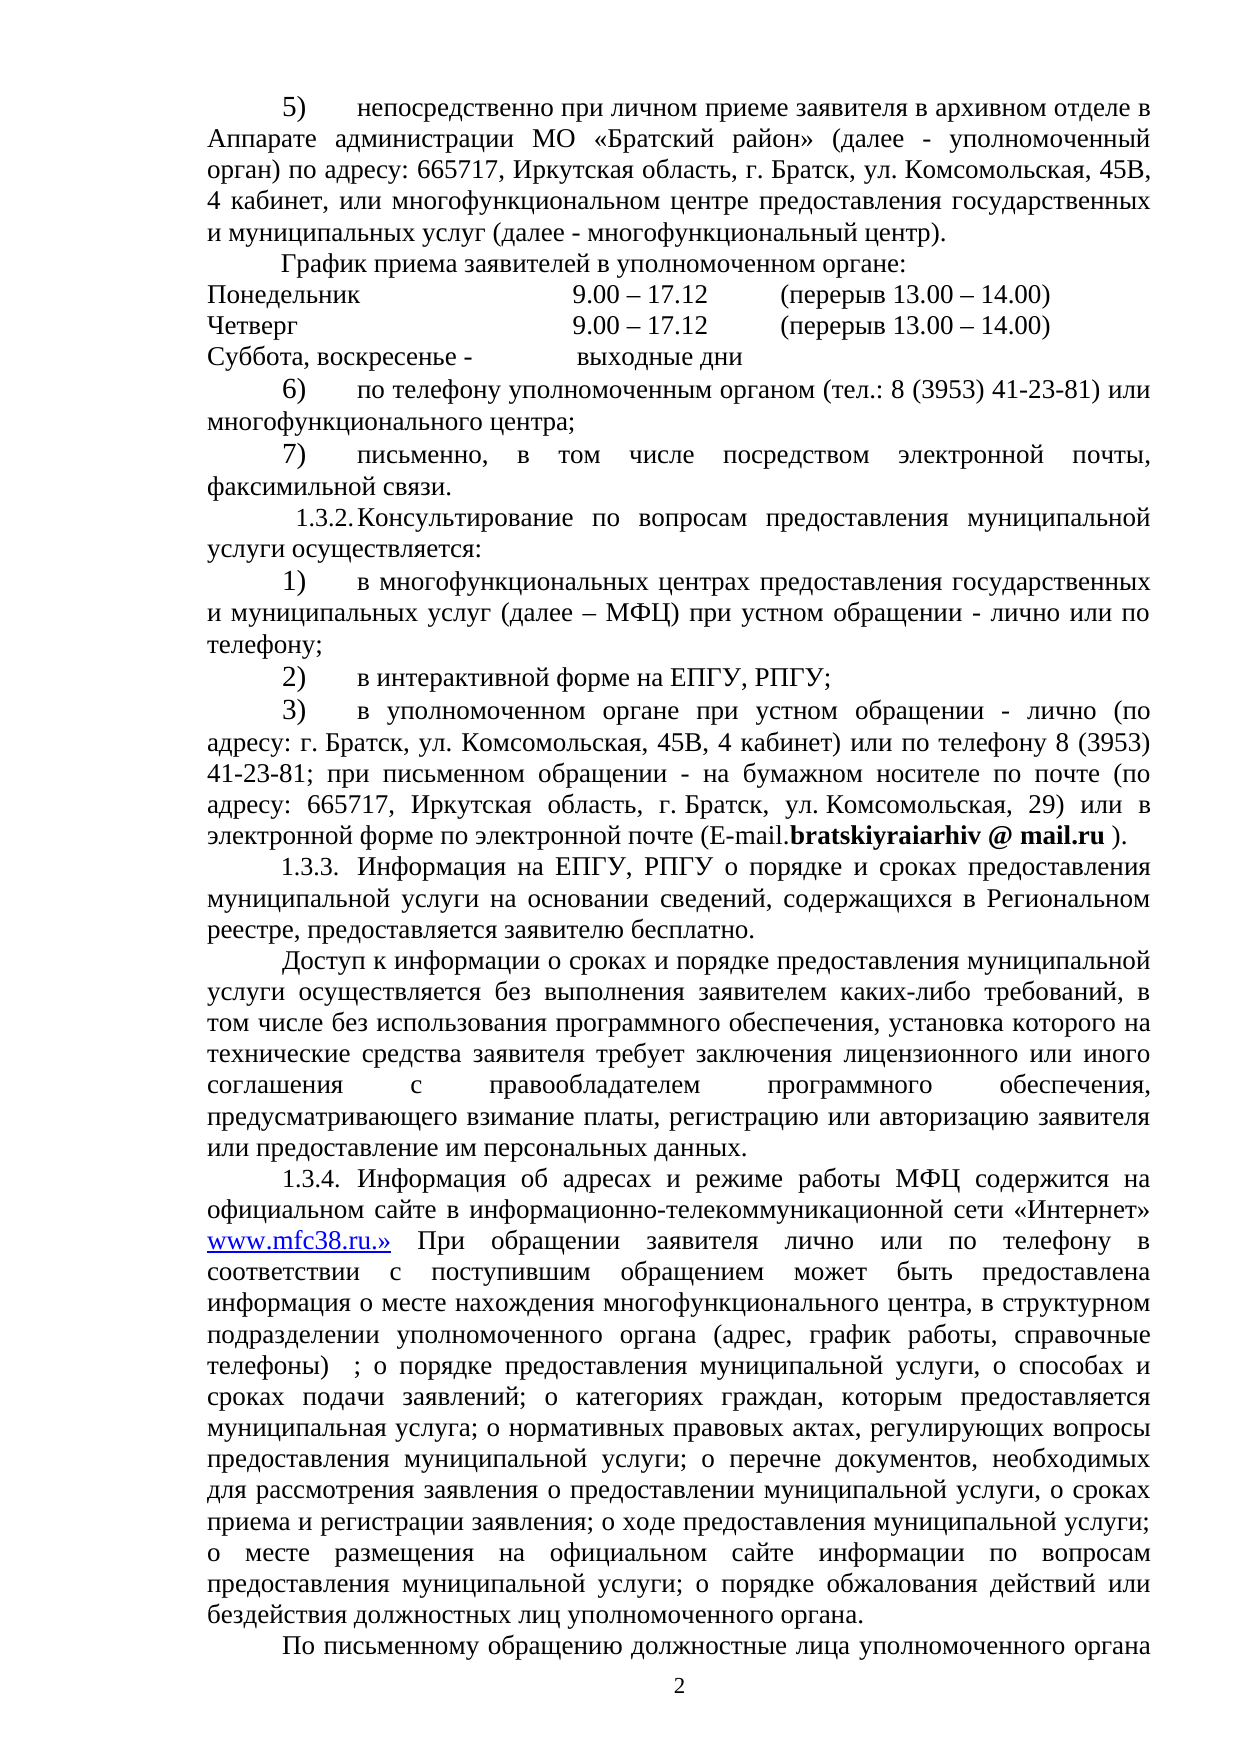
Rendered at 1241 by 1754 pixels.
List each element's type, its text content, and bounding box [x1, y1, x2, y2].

list в уполномоченном органе при устном обращении - лично (по адресу: г. Братск, ул. Комсомольская, 45В, 4 кабинет) или по телефону 8 (3953) 41-23-81; при письменном обращении - на бумажном носителе по почте (по адресу: 665717, Иркутская область, г. Братск, ул. Комсомольская, 29) или в электронной форме по электронной почте (E-mail.bratskiyraiarhiv @ mail.ru ). [207, 692, 1152, 851]
table_cell Четверг [196, 309, 511, 340]
list по телефону уполномоченным органом (тел.: 8 (3953) 41-23-81) или многофункционального центра; [207, 371, 1152, 436]
table_header Понедельник [196, 278, 511, 309]
list в многофункциональных центрах предоставления государственных и муниципальных услуг (далее – МФЦ) при устном обращении - лично или по телефону; [207, 563, 1152, 659]
text График приема заявителей в уполномоченном органе: [207, 247, 1152, 278]
table_header (перерыв 13.00 – 14.00) [769, 278, 1140, 309]
table_cell 9.00 – 17.12 [511, 309, 769, 340]
list письменно, в том числе посредством электронной почты, факсимильной связи. [207, 436, 1152, 501]
table_cell выходные дни [511, 340, 1140, 371]
text Доступ к информации о сроках и порядке предоставления муниципальной услуги осуществляется без выполнения заявителем каких-либо требований, в том числе без использования программного обеспечения, установка которого на технические средства заявителя требует заключения лицензионного или иного соглашения с правообладателем программного обеспечения, предусматривающего взимание платы, регистрацию или авторизацию заявителя или предоставление им персональных данных. [207, 944, 1152, 1162]
list Консультирование по вопросам предоставления муниципальной услуги осуществляется: [207, 501, 1152, 563]
table_header 9.00 – 17.12 [511, 278, 769, 309]
table_cell (перерыв 13.00 – 14.00) [769, 309, 1140, 340]
list Информация на ЕПГУ, РПГУ о порядке и сроках предоставления муниципальной услуги на основании сведений, содержащихся в Региональном реестре, предоставляется заявителю бесплатно. [207, 851, 1152, 944]
list непосредственно при личном приеме заявителя в архивном отделе в Аппарате администрации МО «Братский район» (далее - уполномоченный орган) по адресу: 665717, Иркутская область, г. Братск, ул. Комсомольская, 45В, 4 кабинет, или многофункциональном центре предоставления государственных и муниципальных услуг (далее - многофункциональный центр). [207, 89, 1152, 247]
list Информация об адресах и режиме работы МФЦ содержится на официальном сайте в информационно-телекоммуникационной сети «Интернет» www.mfc38.ru.» При обращении заявителя лично или по телефону в соответствии с поступившим обращением может быть предоставлена информация о месте нахождения многофункционального центра, в структурном подразделении уполномоченного органа (адрес, график работы, справочные телефоны) ; о порядке предоставления муниципальной услуги, о способах и сроках подачи заявлений; о категориях граждан, которым предоставляется муниципальная услуга; о нормативных правовых актах, регулирующих вопросы предоставления муниципальной услуги; о перечне документов, необходимых для рассмотрения заявления о предоставлении муниципальной услуги, о сроках приема и регистрации заявления; о ходе предоставления муниципальной услуги; о месте размещения на официальном сайте информации по вопросам предоставления муниципальной услуги; о порядке обжалования действий или бездействия должностных лиц уполномоченного органа. [207, 1162, 1152, 1629]
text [207, 1629, 1152, 1660]
table_cell Суббота, воскресенье - [196, 340, 511, 371]
list в интерактивной форме на ЕПГУ, РПГУ; [207, 659, 1152, 692]
